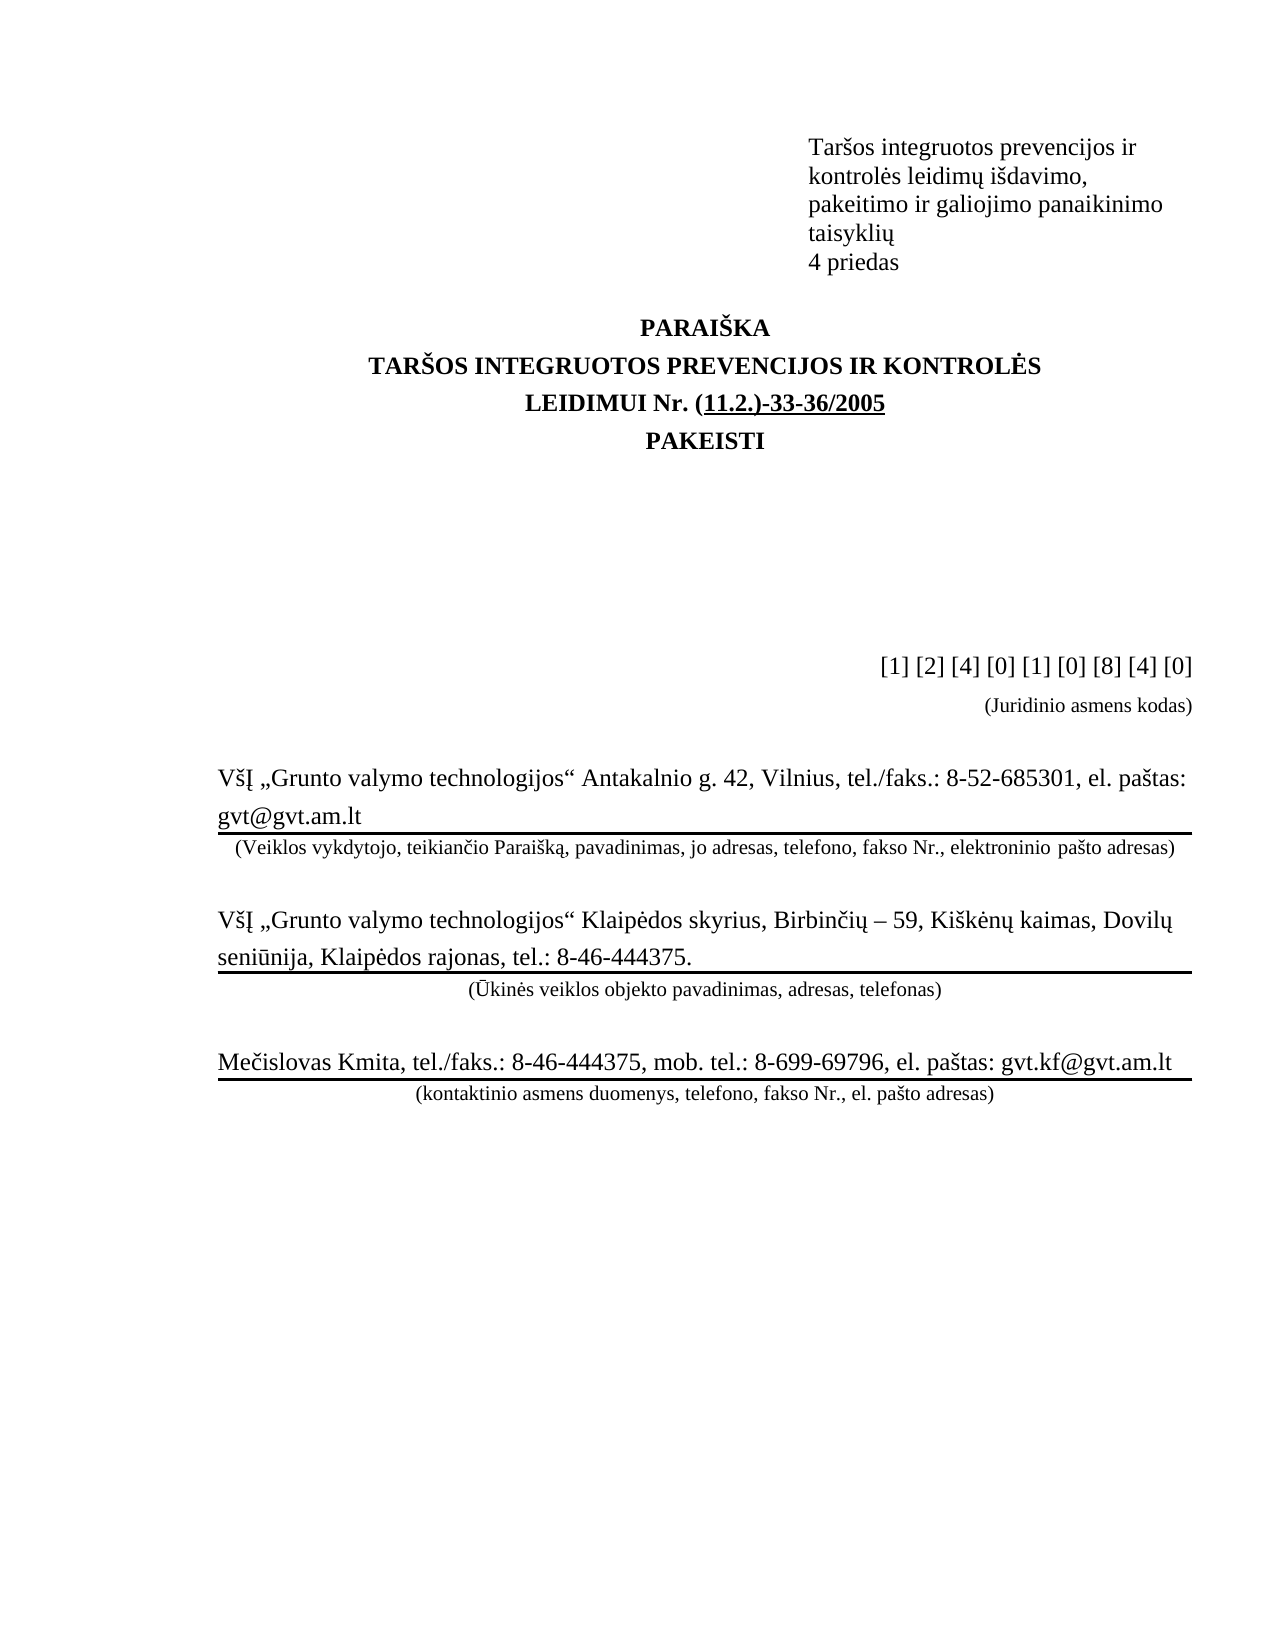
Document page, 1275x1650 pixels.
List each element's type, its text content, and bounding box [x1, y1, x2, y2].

text LEIDIMUI Nr. (11.2.)-33-36/2005 [217, 379, 1192, 417]
text PARAIŠKA [217, 304, 1192, 342]
text (Veiklos vykdytojo, teikiančio Paraišką, pavadinimas, jo adresas, telefono, fakso Nr., elektroninio pašto adresas) [217, 835, 1192, 859]
text VšĮ „Grunto valymo technologijos“ Antakalnio g. 42, Vilnius, tel./faks.: 8-52-685301, el. paštas: gvt@gvt.am.lt [217, 754, 1192, 835]
text TARŠOS INTEGRUOTOS PREVENCIJOS IR KONTROLĖS [217, 342, 1192, 379]
text Mečislovas Kmita, tel./faks.: 8-46-444375, mob. tel.: 8-699-69796, el. paštas: gvt.kf@gvt.am.lt [217, 1033, 1192, 1081]
text VšĮ „Grunto valymo technologijos“ Klaipėdos skyrius, Birbinčių – 59, Kiškėnų kaimas, Dovilų seniūnija, Klaipėdos rajonas, tel.: 8-46-444375. [217, 896, 1192, 971]
text Taršos integruotos prevencijos ir kontrolės leidimų išdavimo, pakeitimo ir galiojimo panaikinimo taisyklių [808, 132, 1192, 247]
text (Juridinio asmens kodas) [217, 679, 1192, 717]
text 4 priedas [808, 247, 1192, 276]
text (kontaktinio asmens duomenys, telefono, fakso Nr., el. pašto adresas) [217, 1081, 1192, 1105]
text [1] [2] [4] [0] [1] [0] [8] [4] [0] [817, 642, 1192, 679]
text PAKEISTI [217, 417, 1192, 454]
text (Ūkinės veiklos objekto pavadinimas, adresas, telefonas) [217, 972, 1192, 1001]
